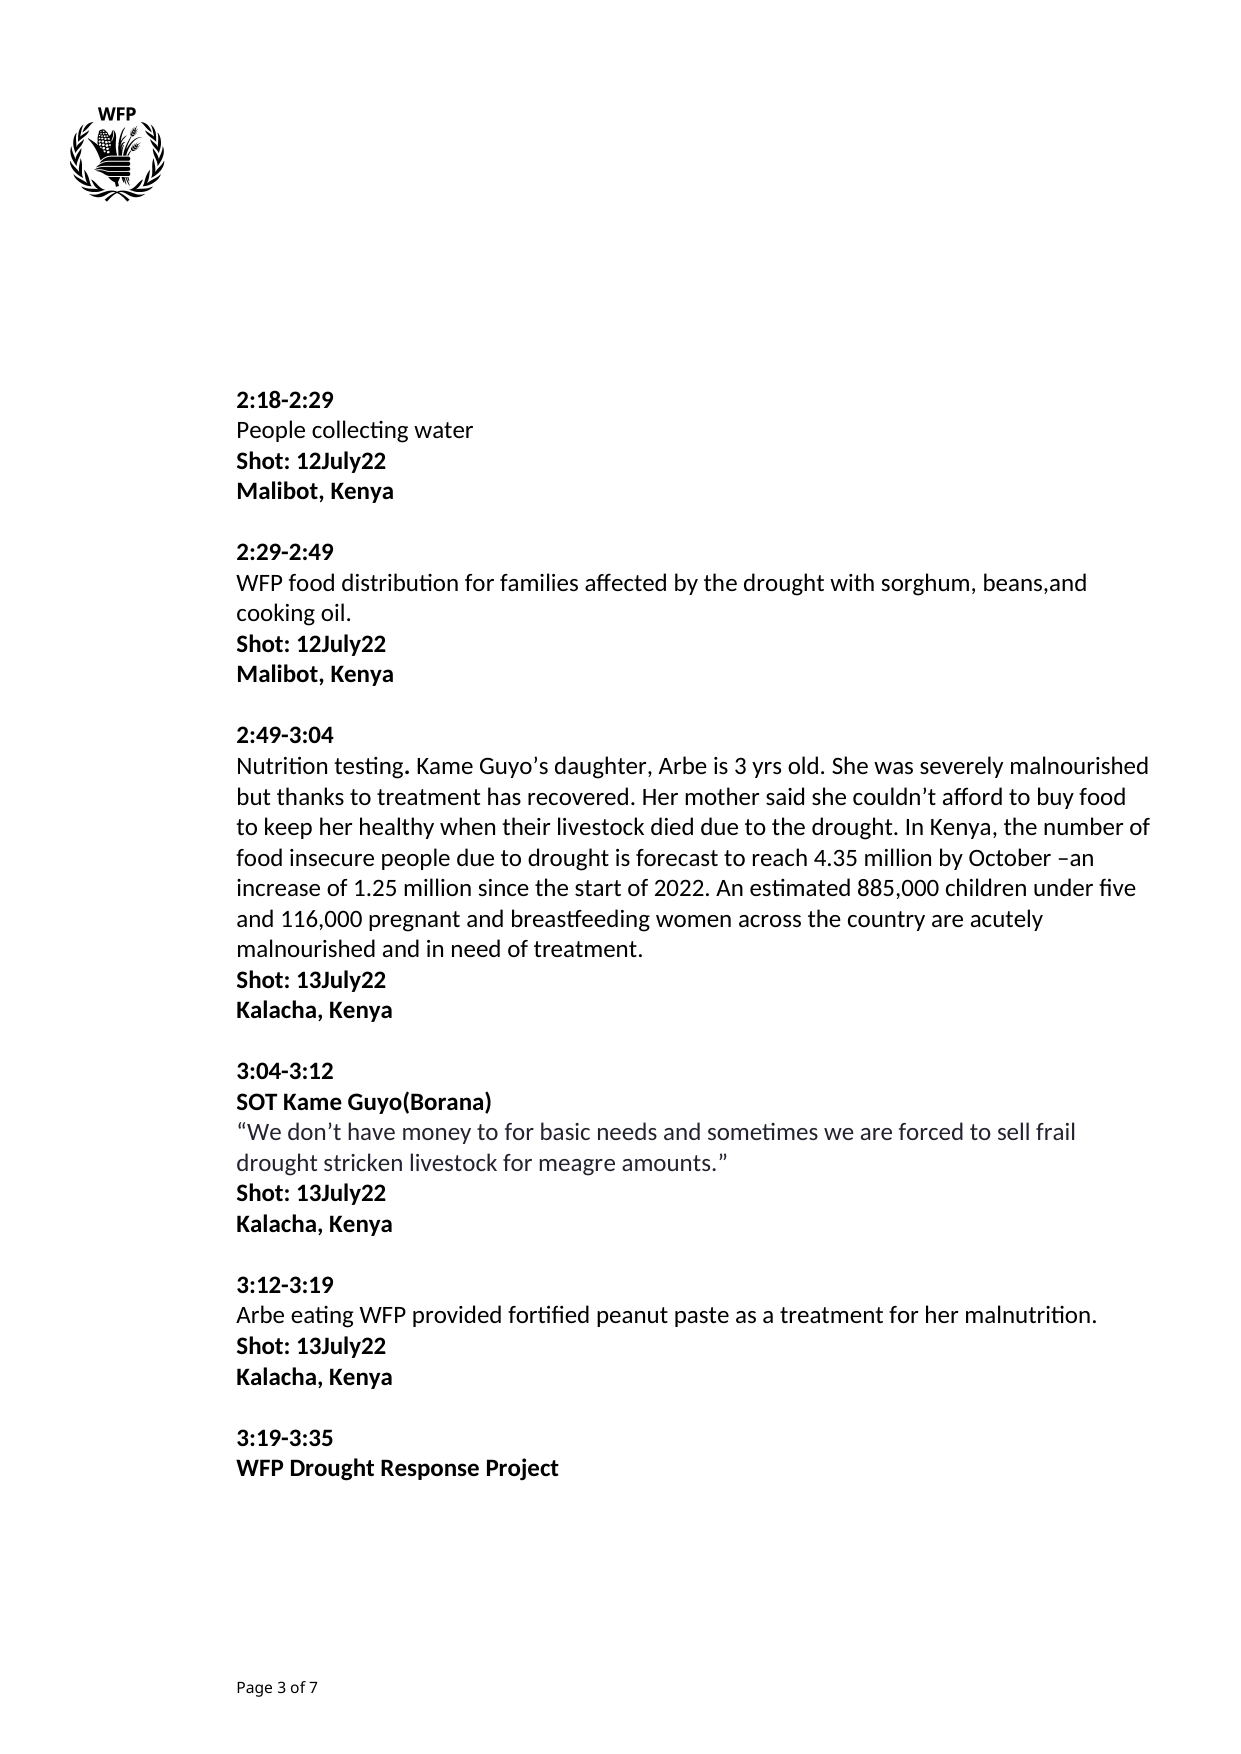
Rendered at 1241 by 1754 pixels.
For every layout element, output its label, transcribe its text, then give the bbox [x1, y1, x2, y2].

text 3:04-3:12 [236, 1055, 1152, 1086]
text 2:49-3:04 [236, 720, 1152, 750]
text SOT Kame Guyo(Borana) “We don’t have money to for basic needs and sometimes we are forced to sell frail drought stricken livestock for meagre amounts.” [236, 1086, 1152, 1177]
text Shot: 12July22 [236, 628, 1152, 659]
text Arbe eating WFP provided fortified peanut paste as a treatment for her malnutrition. [236, 1299, 1152, 1330]
text WFP food distribution for families affected by the drought with sorghum, beans,and cooking oil. [236, 567, 1152, 628]
text 2:18-2:29 [236, 384, 1152, 414]
text WFP Drought Response Project [236, 1452, 1152, 1483]
text Malibot, Kenya [236, 476, 1152, 506]
text People collecting water [236, 414, 1152, 445]
text Shot: 12July22 [236, 445, 1152, 476]
text Kalacha, Kenya [236, 994, 1152, 1025]
text Shot: 13July22 [236, 964, 1152, 994]
text Kalacha, Kenya [236, 1361, 1152, 1391]
text Shot: 13July22 [236, 1177, 1152, 1208]
text 3:12-3:19 [236, 1269, 1152, 1299]
text Kalacha, Kenya [236, 1208, 1152, 1238]
text 3:19-3:35 [236, 1422, 1152, 1452]
picture [0, 97, 174, 208]
text 2:29-2:49 [236, 537, 1152, 567]
text Malibot, Kenya [236, 659, 1152, 689]
text Shot: 13July22 [236, 1330, 1152, 1361]
text Nutrition testing. Kame Guyo’s daughter, Arbe is 3 yrs old. She was severely malnourished but thanks to treatment has recovered. Her mother said she couldn’t afford to buy food to keep her healthy when their livestock died due to the drought. In Kenya, the number of food insecure people due to drought is forecast to reach 4.35 million by October –an increase of 1.25 million since the start of 2022. An estimated 885,000 children under five and 116,000 pregnant and breastfeeding women across the country are acutely malnourished and in need of treatment. [236, 750, 1152, 964]
